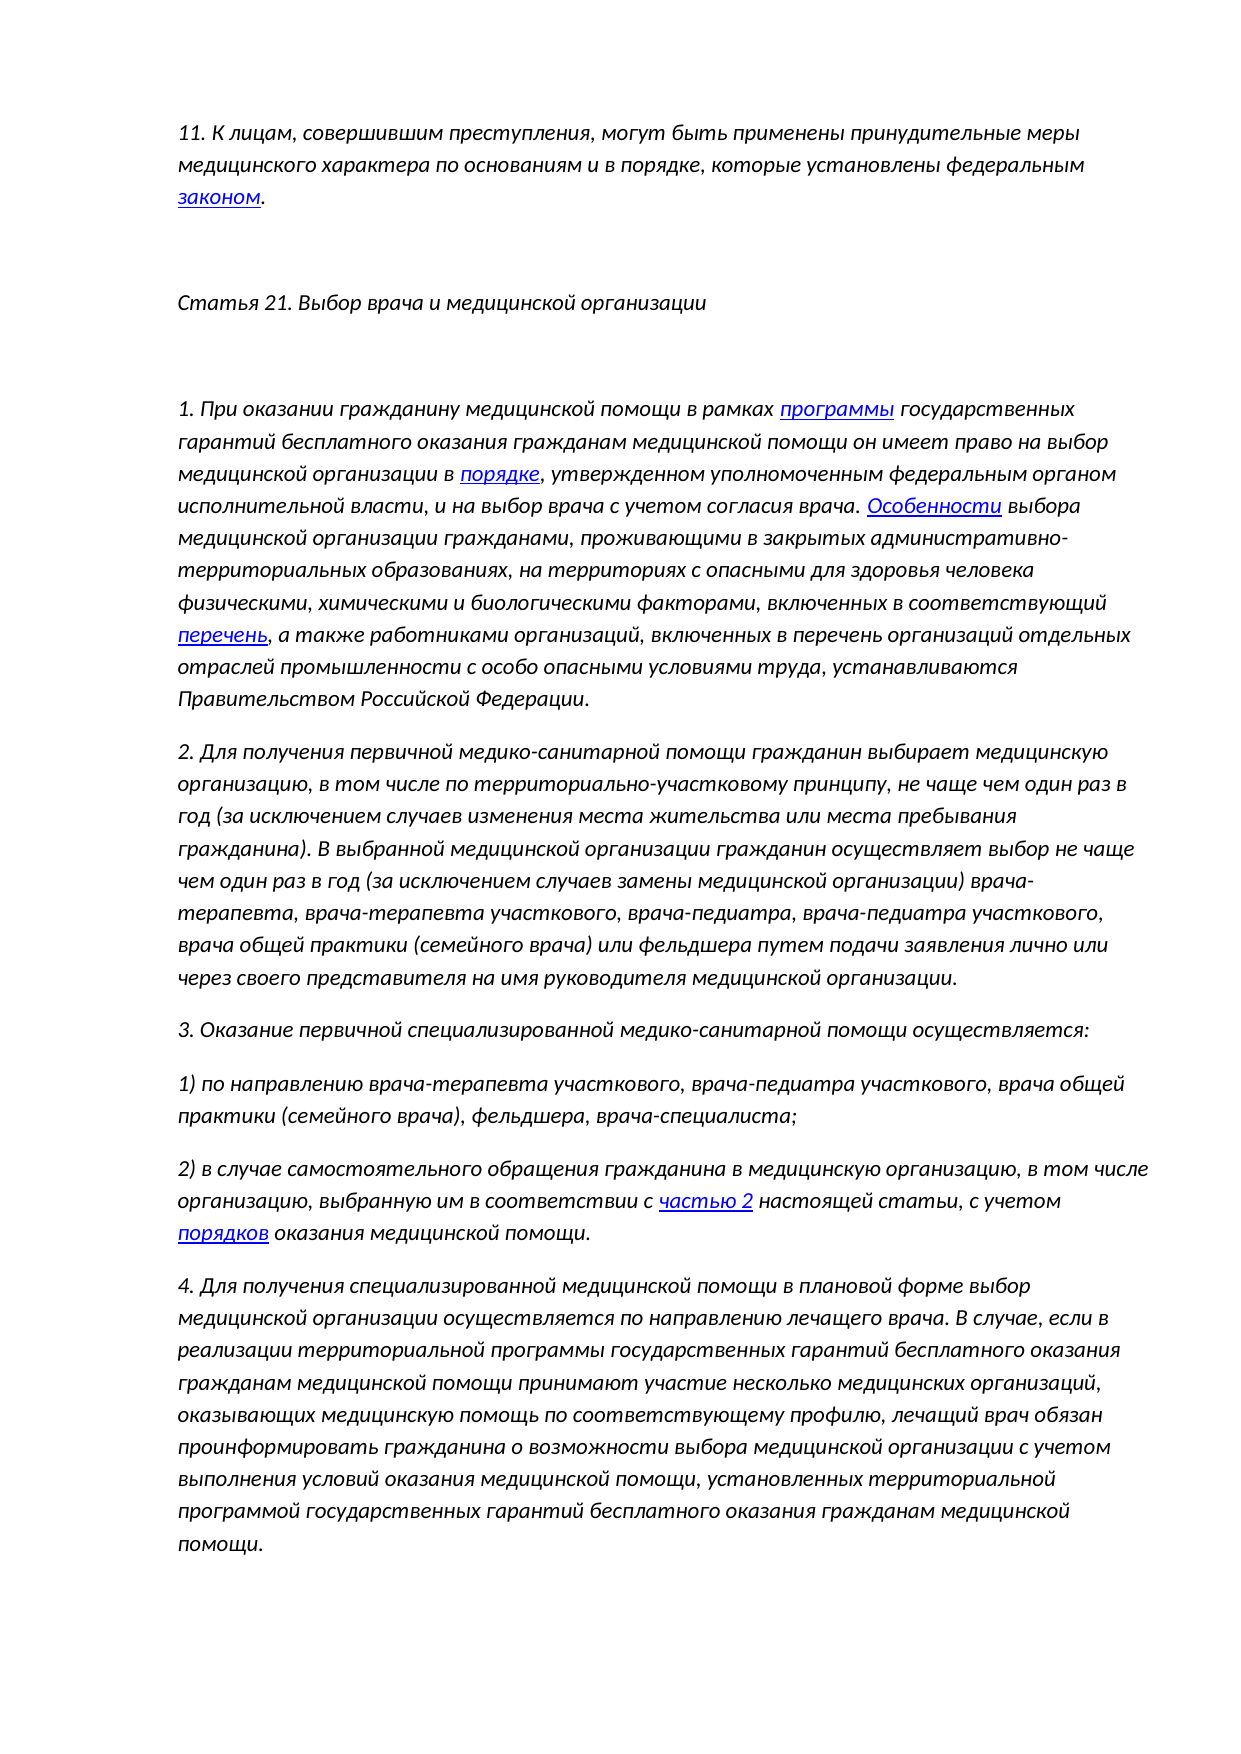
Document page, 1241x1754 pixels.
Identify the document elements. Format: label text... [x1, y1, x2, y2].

text 4. Для получения специализированной медицинской помощи в плановой форме выбор медицинской организации осуществляется по направлению лечащего врача. В случае, если в реализации территориальной программы государственных гарантий бесплатного оказания гражданам медицинской помощи принимают участие несколько медицинских организаций, оказывающих медицинскую помощь по соответствующему профилю, лечащий врач обязан проинформировать гражданина о возможности выбора медицинской организации с учетом выполнения условий оказания медицинской помощи, установленных территориальной программой государственных гарантий бесплатного оказания гражданам медицинской помощи. [177, 1271, 1152, 1557]
text 11. К лицам, совершившим преступления, могут быть применены принудительные меры медицинского характера по основаниям и в порядке, которые установлены федеральным законом. [177, 118, 1152, 211]
text 3. Оказание первичной специализированной медико-санитарной помощи осуществляется: [177, 1016, 1152, 1044]
text Статья 21. Выбор врача и медицинской организации [177, 288, 1152, 317]
text 2. Для получения первичной медико-санитарной помощи гражданин выбирает медицинскую организацию, в том числе по территориально-участковому принципу, не чаще чем один раз в год (за исключением случаев изменения места жительства или места пребывания гражданина). В выбранной медицинской организации гражданин осуществляет выбор не чаще чем один раз в год (за исключением случаев замены медицинской организации) врача-терапевта, врача-терапевта участкового, врача-педиатра, врача-педиатра участкового, врача общей практики (семейного врача) или фельдшера путем подачи заявления лично или через своего представителя на имя руководителя медицинской организации. [177, 737, 1152, 991]
text 1) по направлению врача-терапевта участкового, врача-педиатра участкового, врача общей практики (семейного врача), фельдшера, врача-специалиста; [177, 1069, 1152, 1129]
text 2) в случае самостоятельного обращения гражданина в медицинскую организацию, в том числе организацию, выбранную им в соответствии с частью 2 настоящей статьи, с учетом порядков оказания медицинской помощи. [177, 1154, 1152, 1246]
text 1. При оказании гражданину медицинской помощи в рамках программы государственных гарантий бесплатного оказания гражданам медицинской помощи он имеет право на выбор медицинской организации в порядке, утвержденном уполномоченным федеральным органом исполнительной власти, и на выбор врача с учетом согласия врача. Особенности выбора медицинской организации гражданами, проживающими в закрытых административно-территориальных образованиях, на территориях с опасными для здоровья человека физическими, химическими и биологическими факторами, включенных в соответствующий перечень, а также работниками организаций, включенных в перечень организаций отдельных отраслей промышленности с особо опасными условиями труда, устанавливаются Правительством Российской Федерации. [177, 394, 1152, 712]
